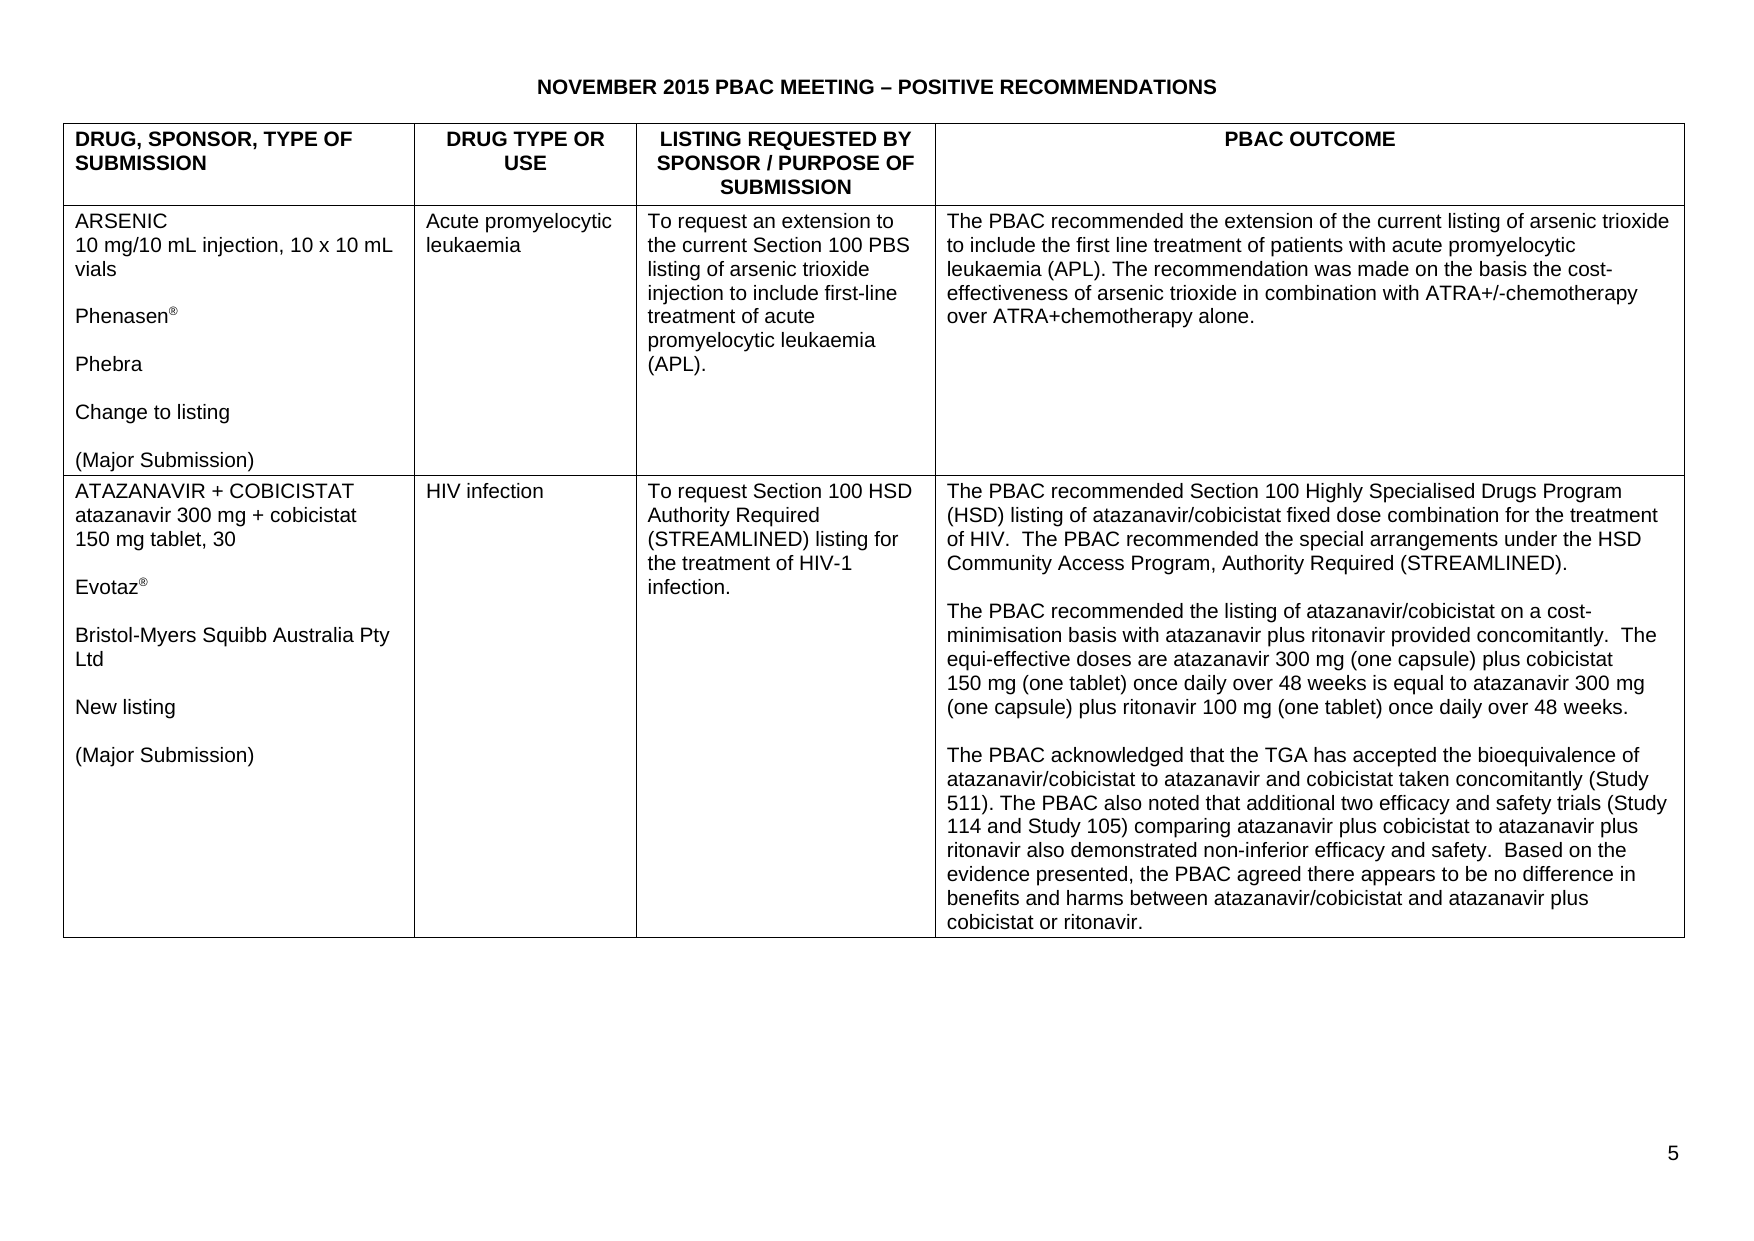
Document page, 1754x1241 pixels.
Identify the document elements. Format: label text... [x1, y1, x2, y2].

table_cell Acute promyelocytic leukaemia [415, 206, 636, 475]
table_header PBAC OUTCOME [936, 124, 1684, 204]
table_cell ATAZANAVIR + COBICISTAT atazanavir 300 mg + cobicistat 150 mg tablet, 30 Evotaz® Bristol-Myers Squibb Australia Pty Ltd New listing (Major Submission) [64, 476, 414, 937]
table_header LISTING REQUESTED BY SPONSOR / PURPOSE OF SUBMISSION [637, 124, 935, 204]
table_header DRUG, SPONSOR, TYPE OF SUBMISSION [64, 124, 414, 204]
table_cell The PBAC recommended Section 100 Highly Specialised Drugs Program (HSD) listing of atazanavir/cobicistat fixed dose combination for the treatment of HIV. The PBAC recommended the special arrangements under the HSD Community Access Program, Authority Required (STREAMLINED). The PBAC recommended the listing of atazanavir/cobicistat on a cost-minimisation basis with atazanavir plus ritonavir provided concomitantly. The equi-effective doses are atazanavir 300 mg (one capsule) plus cobicistat 150 mg (one tablet) once daily over 48 weeks is equal to atazanavir 300 mg (one capsule) plus ritonavir 100 mg (one tablet) once daily over 48 weeks. The PBAC acknowledged that the TGA has accepted the bioequivalence of atazanavir/cobicistat to atazanavir and cobicistat taken concomitantly (Study 511). The PBAC also noted that additional two efficacy and safety trials (Study 114 and Study 105) comparing atazanavir plus cobicistat to atazanavir plus ritonavir also demonstrated non-inferior efficacy and safety. Based on the evidence presented, the PBAC agreed there appears to be no difference in benefits and harms between atazanavir/cobicistat and atazanavir plus cobicistat or ritonavir. [936, 476, 1684, 937]
table_cell To request an extension to the current Section 100 PBS listing of arsenic trioxide injection to include first-line treatment of acute promyelocytic leukaemia (APL). [637, 206, 935, 475]
table_cell HIV infection [415, 476, 636, 937]
table_header DRUG TYPE OR USE [415, 124, 636, 204]
table_cell ARSENIC 10 mg/10 mL injection, 10 x 10 mL vials Phenasen® Phebra Change to listing (Major Submission) [64, 206, 414, 475]
table_cell To request Section 100 HSD Authority Required (STREAMLINED) listing for the treatment of HIV-1 infection. [637, 476, 935, 937]
table_cell The PBAC recommended the extension of the current listing of arsenic trioxide to include the first line treatment of patients with acute promyelocytic leukaemia (APL). The recommendation was made on the basis the cost-effectiveness of arsenic trioxide in combination with ATRA+/-chemotherapy over ATRA+chemotherapy alone. [936, 206, 1684, 475]
